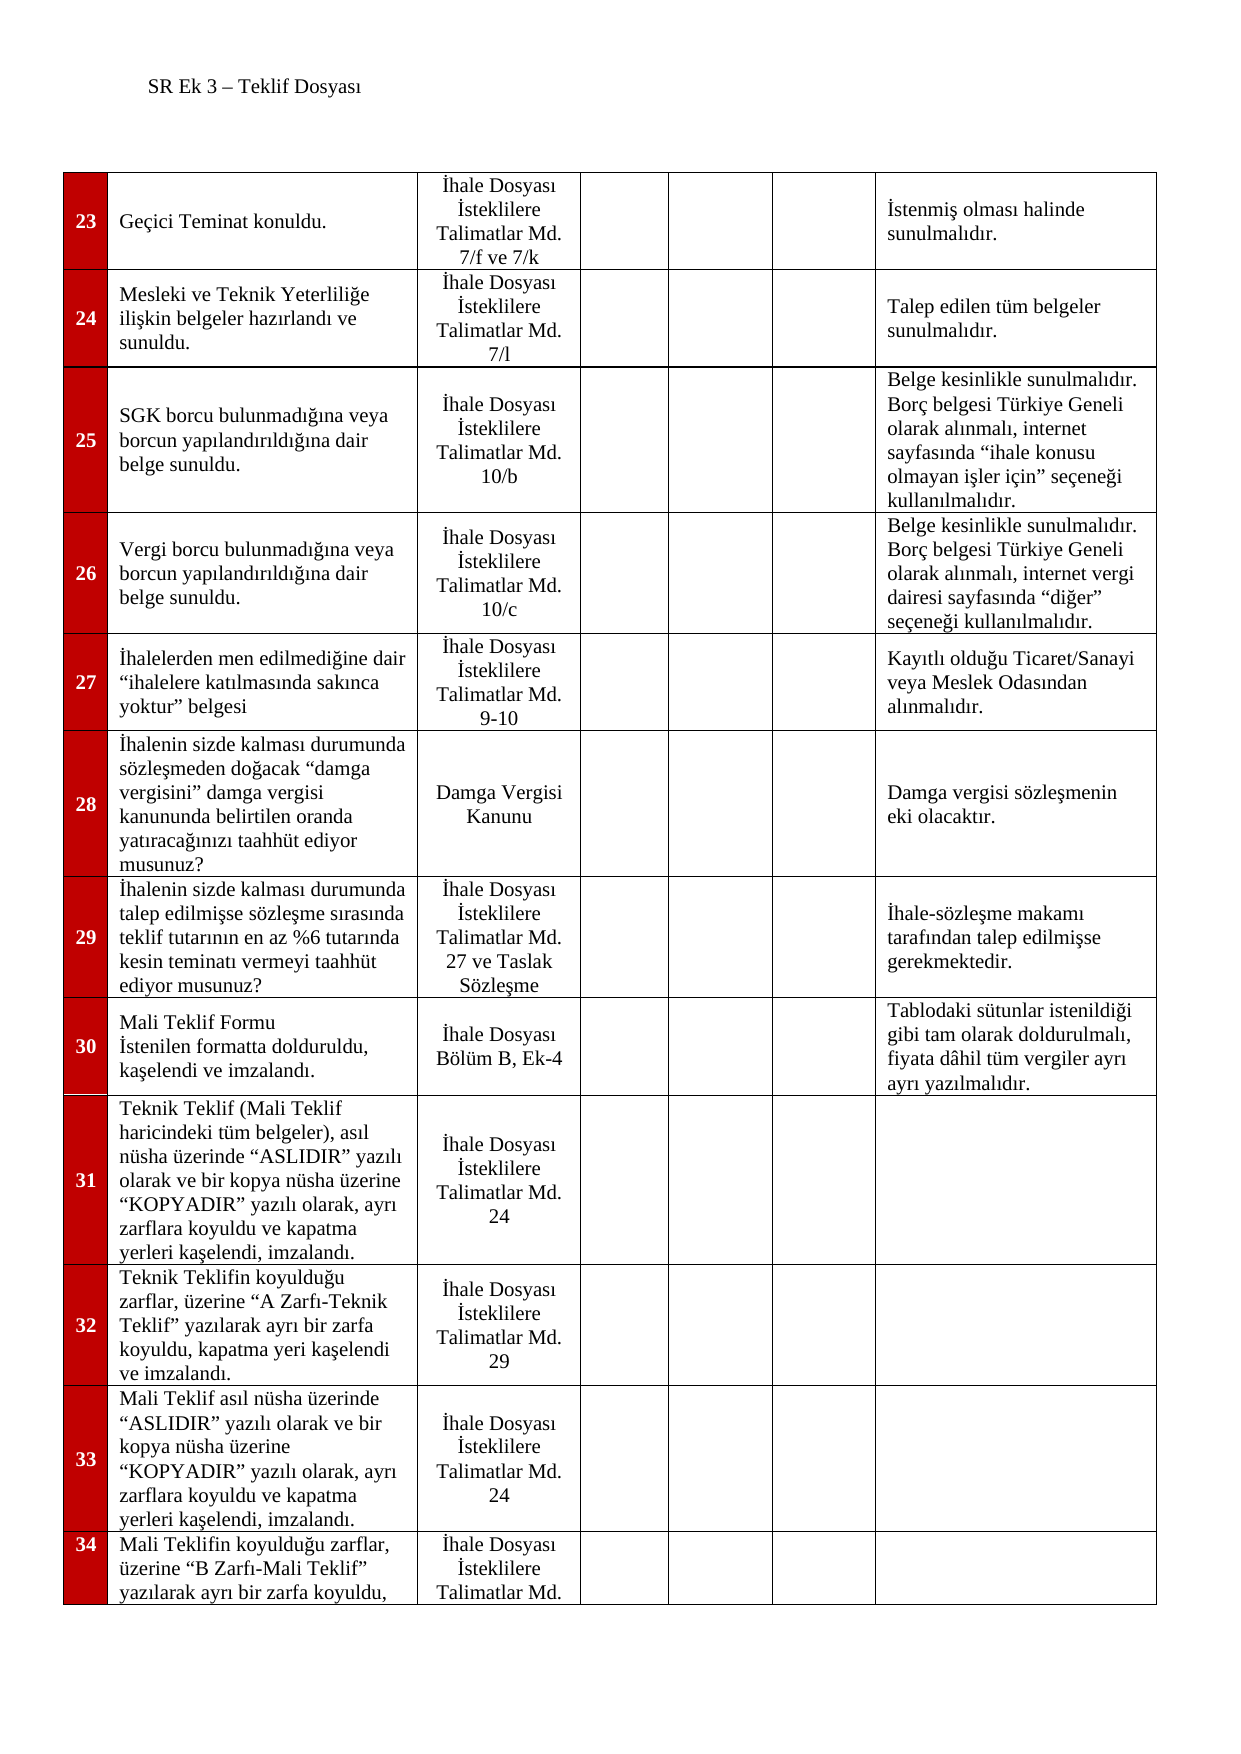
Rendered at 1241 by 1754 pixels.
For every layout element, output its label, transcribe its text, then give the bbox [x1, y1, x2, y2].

table_cell [581, 998, 668, 1094]
table_cell [669, 173, 772, 269]
table_cell Belge kesinlikle sunulmalıdır. Borç belgesi Türkiye Geneli olarak alınmalı, internet vergi dairesi sayfasında “diğer” seçeneği kullanılmalıdır. [876, 513, 1156, 633]
table_cell İhale Dosyası İsteklilere Talimatlar Md. 7/l [418, 270, 580, 366]
table_cell [773, 1386, 875, 1531]
table_cell [773, 1096, 875, 1264]
table_cell [581, 877, 668, 997]
table_cell [669, 1532, 772, 1604]
table_cell İhale Dosyası İsteklilere Talimatlar Md. 27 ve Taslak Sözleşme [418, 877, 580, 997]
table_cell 23 [64, 173, 107, 269]
table_cell İhale Dosyası İsteklilere Talimatlar Md. 29 [418, 1265, 580, 1385]
table_cell 25 [64, 368, 107, 512]
table_cell [581, 270, 668, 366]
table_cell [773, 1265, 875, 1385]
table_cell [773, 173, 875, 269]
table_cell [669, 1096, 772, 1264]
table_cell [773, 731, 875, 876]
table_cell [876, 1265, 1156, 1385]
table_cell SGK borcu bulunmadığına veya borcun yapılandırıldığına dair belge sunuldu. [108, 368, 417, 512]
table_cell [669, 270, 772, 366]
table_cell 31 [64, 1096, 107, 1264]
table_cell [581, 173, 668, 269]
table_cell 33 [64, 1386, 107, 1531]
table_cell Mali Teklif Formu İstenilen formatta dolduruldu, kaşelendi ve imzalandı. [108, 998, 417, 1094]
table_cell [108, 1532, 417, 1604]
table_cell İhalenin sizde kalması durumunda talep edilmişse sözleşme sırasında teklif tutarının en az %6 tutarında kesin teminatı vermeyi taahhüt ediyor musunuz? [108, 877, 417, 997]
table_cell [773, 368, 875, 512]
table_cell 30 [64, 998, 107, 1094]
table_cell İhale-sözleşme makamı tarafından talep edilmişse gerekmektedir. [876, 877, 1156, 997]
table_cell Mali Teklif asıl nüsha üzerinde “ASLIDIR” yazılı olarak ve bir kopya nüsha üzerine “KOPYADIR” yazılı olarak, ayrı zarflara koyuldu ve kapatma yerleri kaşelendi, imzalandı. [108, 1386, 417, 1531]
table_cell İhale Dosyası İsteklilere Talimatlar Md. 7/f ve 7/k [418, 173, 580, 269]
table_cell [669, 877, 772, 997]
table_cell [581, 1532, 668, 1604]
table_cell Tablodaki sütunlar istenildiği gibi tam olarak doldurulmalı, fiyata dâhil tüm vergiler ayrı ayrı yazılmalıdır. [876, 998, 1156, 1094]
table_cell İhale Dosyası İsteklilere Talimatlar Md. 24 [418, 1386, 580, 1531]
table_cell Damga vergisi sözleşmenin eki olacaktır. [876, 731, 1156, 876]
table_cell Mesleki ve Teknik Yeterliliğe ilişkin belgeler hazırlandı ve sunuldu. [108, 270, 417, 366]
table_cell İhale Dosyası İsteklilere Talimatlar Md. 10/b [418, 368, 580, 512]
table_cell [773, 513, 875, 633]
table_cell [581, 1386, 668, 1531]
table_cell [669, 731, 772, 876]
table_cell [581, 368, 668, 512]
table_cell 28 [64, 731, 107, 876]
table_cell [669, 998, 772, 1094]
table_cell Vergi borcu bulunmadığına veya borcun yapılandırıldığına dair belge sunuldu. [108, 513, 417, 633]
table_cell Talep edilen tüm belgeler sunulmalıdır. [876, 270, 1156, 366]
table_cell [581, 1265, 668, 1385]
table_cell [581, 634, 668, 730]
table_cell İhale Dosyası Bölüm B, Ek-4 [418, 998, 580, 1094]
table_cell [418, 1532, 580, 1604]
table_cell [773, 877, 875, 997]
table_cell Teknik Teklif (Mali Teklif haricindeki tüm belgeler), asıl nüsha üzerinde “ASLIDIR” yazılı olarak ve bir kopya nüsha üzerine “KOPYADIR” yazılı olarak, ayrı zarflara koyuldu ve kapatma yerleri kaşelendi, imzalandı. [108, 1096, 417, 1264]
table_cell [581, 731, 668, 876]
table_cell [876, 1096, 1156, 1264]
table_cell Damga Vergisi Kanunu [418, 731, 580, 876]
table_cell İhalelerden men edilmediğine dair “ihalelere katılmasında sakınca yoktur” belgesi [108, 634, 417, 730]
table_cell 34 [64, 1532, 107, 1604]
table_cell [669, 1265, 772, 1385]
table_cell İhale Dosyası İsteklilere Talimatlar Md. 24 [418, 1096, 580, 1264]
table_cell [773, 270, 875, 366]
table_cell 29 [64, 877, 107, 997]
table_cell [581, 513, 668, 633]
table_cell Belge kesinlikle sunulmalıdır. Borç belgesi Türkiye Geneli olarak alınmalı, internet sayfasında “ihale konusu olmayan işler için” seçeneği kullanılmalıdır. [876, 368, 1156, 512]
table_cell Kayıtlı olduğu Ticaret/Sanayi veya Meslek Odasından alınmalıdır. [876, 634, 1156, 730]
table_cell 24 [64, 270, 107, 366]
table_cell [773, 1532, 875, 1604]
table_cell [876, 1386, 1156, 1531]
table_cell [669, 368, 772, 512]
table_cell İhalenin sizde kalması durumunda sözleşmeden doğacak “damga vergisini” damga vergisi kanununda belirtilen oranda yatıracağınızı taahhüt ediyor musunuz? [108, 731, 417, 876]
table_cell [773, 634, 875, 730]
table_cell 32 [64, 1265, 107, 1385]
table_cell İhale Dosyası İsteklilere Talimatlar Md. 10/c [418, 513, 580, 633]
table_cell [773, 998, 875, 1094]
table_cell 26 [64, 513, 107, 633]
table_cell [669, 634, 772, 730]
table_cell [669, 513, 772, 633]
table_cell İhale Dosyası İsteklilere Talimatlar Md. 9-10 [418, 634, 580, 730]
table_cell [581, 1096, 668, 1264]
table_cell İstenmiş olması halinde sunulmalıdır. [876, 173, 1156, 269]
table_cell Teknik Teklifin koyulduğu zarflar, üzerine “A Zarfı-Teknik Teklif” yazılarak ayrı bir zarfa koyuldu, kapatma yeri kaşelendi ve imzalandı. [108, 1265, 417, 1385]
table_cell Geçici Teminat konuldu. [108, 173, 417, 269]
table_cell [876, 1532, 1156, 1604]
table_cell [669, 1386, 772, 1531]
table_cell 27 [64, 634, 107, 730]
